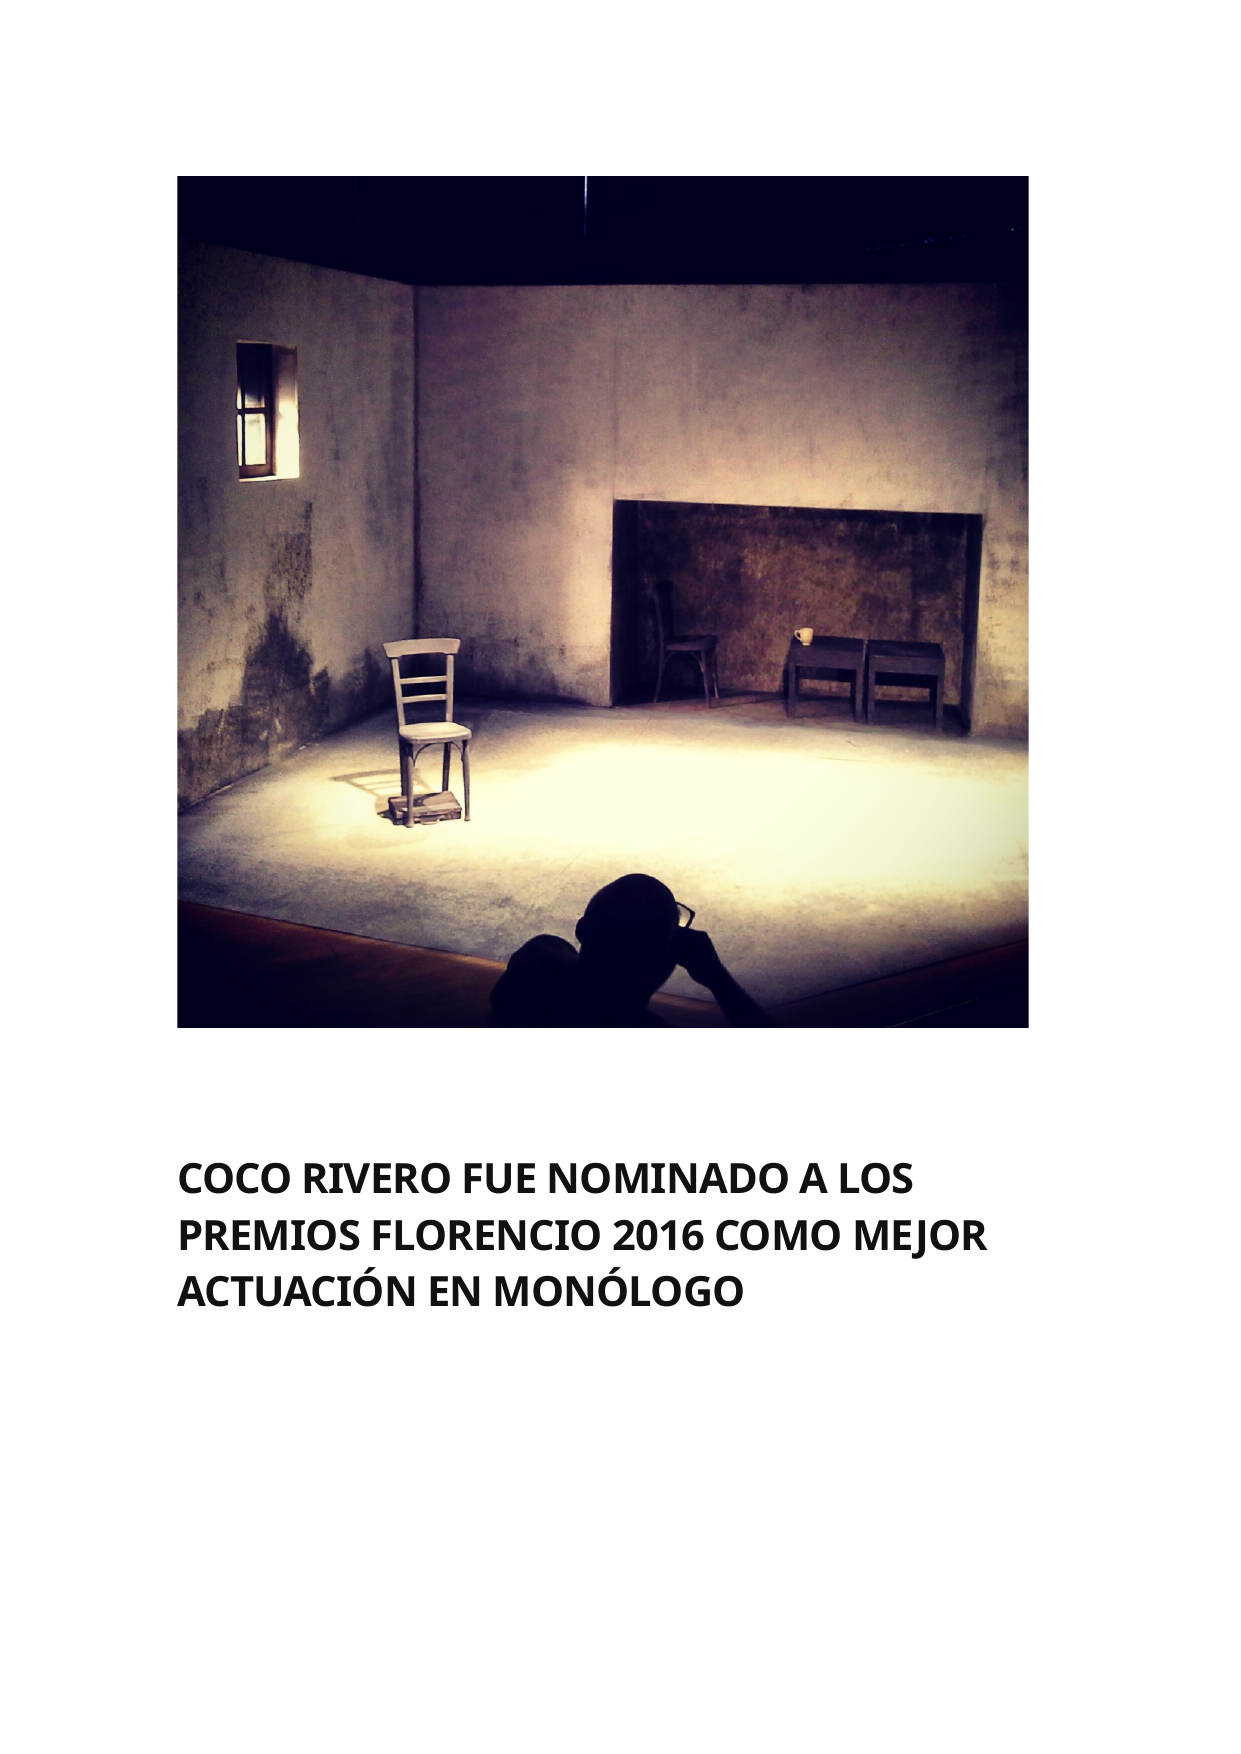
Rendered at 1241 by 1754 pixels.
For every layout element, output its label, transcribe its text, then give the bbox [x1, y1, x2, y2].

text COCO RIVERO FUE NOMINADO A LOS PREMIOS FLORENCIO 2016 COMO MEJOR ACTUACIÓN EN MONÓLOGO [177, 1148, 1063, 1319]
picture [177, 176, 1029, 1028]
